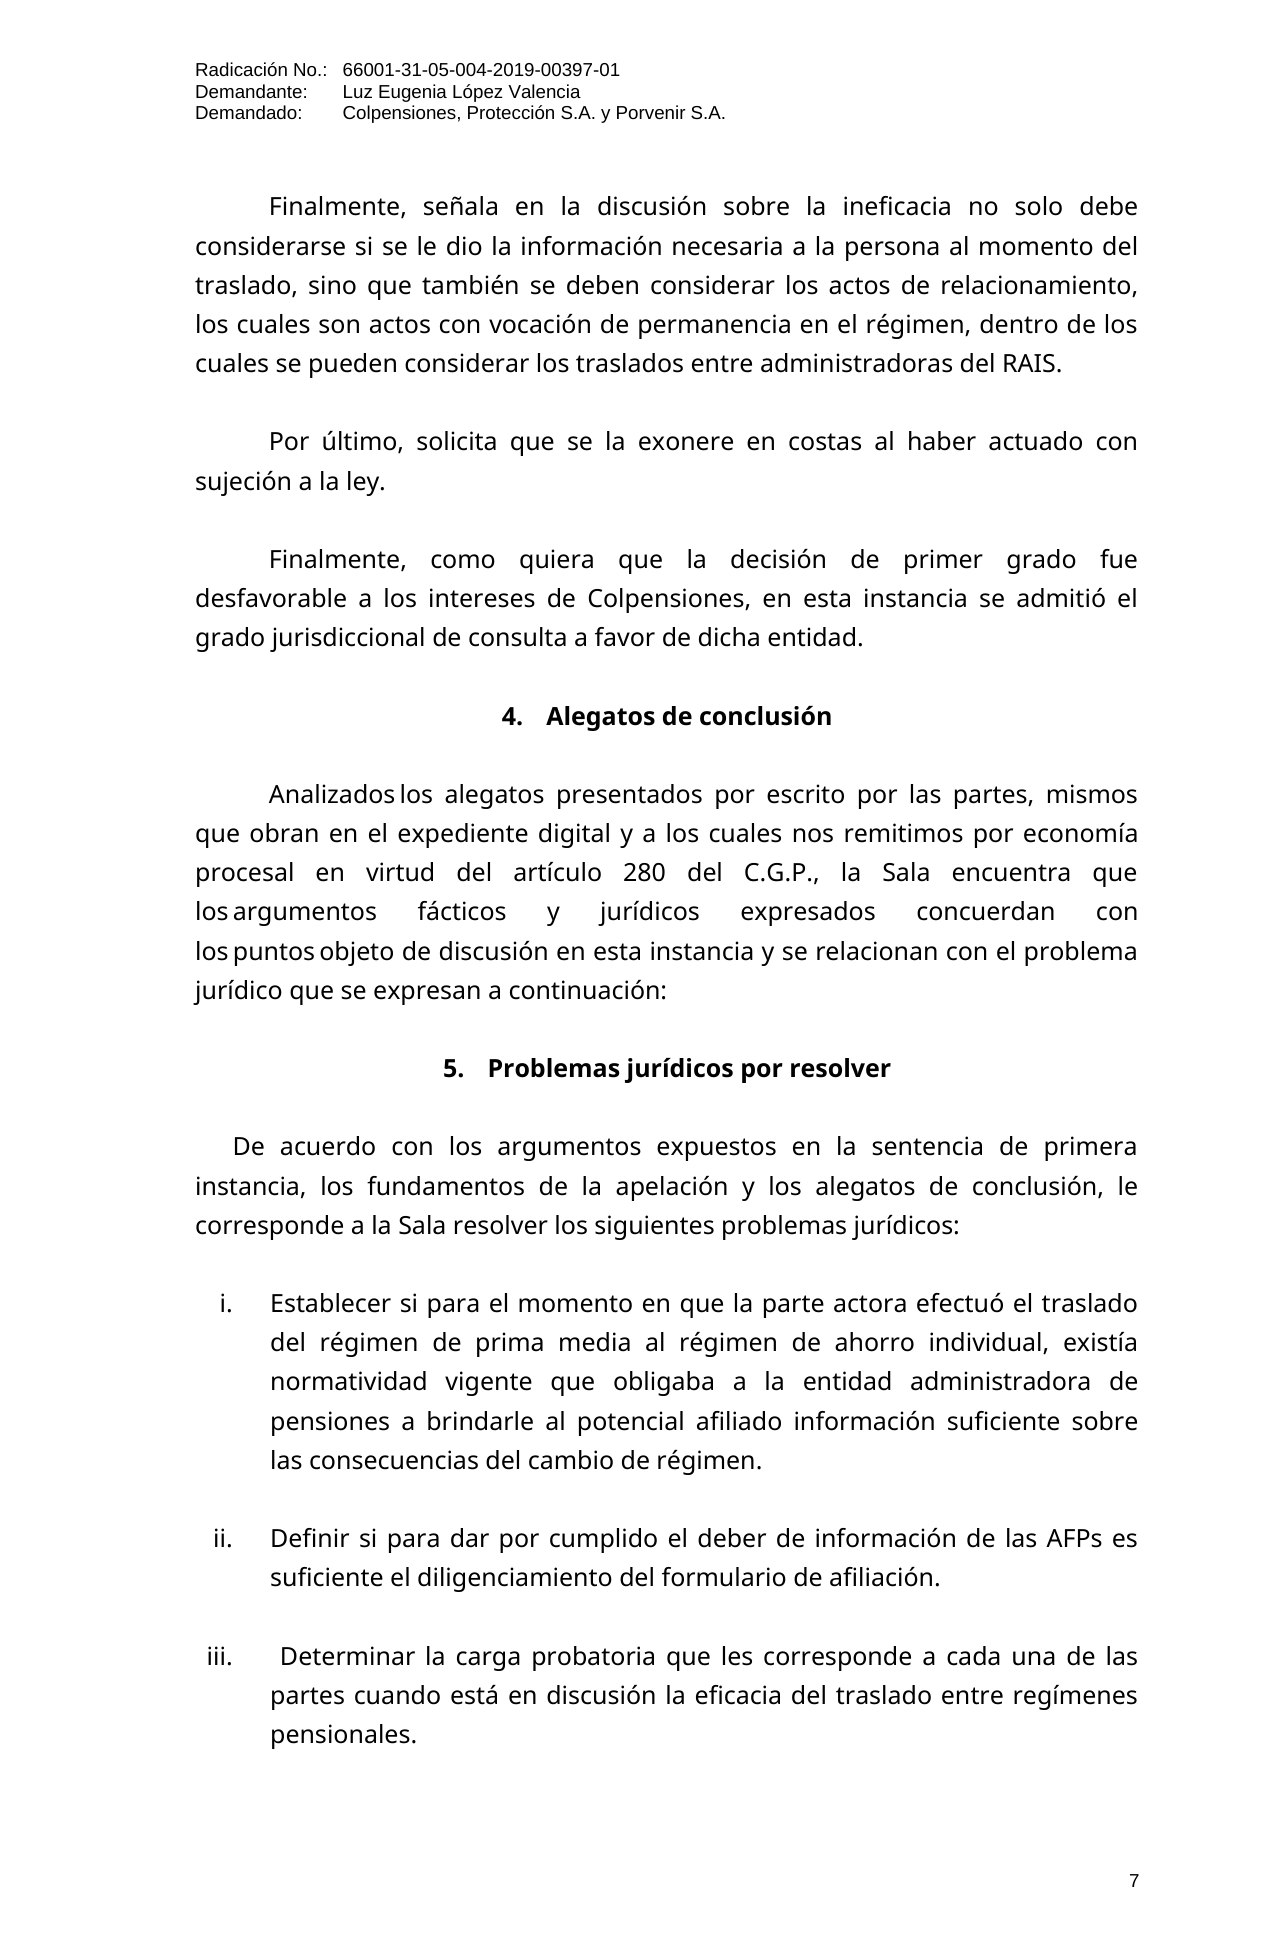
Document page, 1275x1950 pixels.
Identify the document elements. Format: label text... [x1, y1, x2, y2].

list Problemas jurídicos por resolver [195, 1051, 1139, 1085]
text De acuerdo con los argumentos expuestos en la sentencia de primera instancia, los fundamentos de la apelación y los alegatos de conclusión, le corresponde a la Sala resolver los siguientes problemas jurídicos: [195, 1129, 1139, 1241]
text Finalmente, señala en la discusión sobre la ineficacia no solo debe considerarse si se le dio la información necesaria a la persona al momento del traslado, sino que también se deben considerar los actos de relacionamiento, los cuales son actos con vocación de permanencia en el régimen, dentro de los cuales se pueden considerar los traslados entre administradoras del RAIS. [195, 189, 1139, 380]
text Finalmente, como quiera que la decisión de primer grado fue desfavorable a los intereses de Colpensiones, en esta instancia se admitió el grado jurisdiccional de consulta a favor de dicha entidad. [195, 541, 1139, 654]
list Establecer si para el momento en que la parte actora efectuó el traslado del régimen de prima media al régimen de ahorro individual, existía normatividad vigente que obligaba a la entidad administradora de pensiones a brindarle al potencial afiliado información suficiente sobre las consecuencias del cambio de régimen. [232, 1286, 1139, 1476]
list Determinar la carga probatoria que les corresponde a cada una de las partes cuando está en discusión la eficacia del traslado entre regímenes pensionales. [232, 1638, 1139, 1751]
list Alegatos de conclusión [195, 698, 1139, 732]
list Definir si para dar por cumplido el deber de información de las AFPs es suficiente el diligenciamiento del formulario de afiliación. [232, 1521, 1139, 1594]
text Analizados los alegatos presentados por escrito por las partes, mismos que obran en el expediente digital y a los cuales nos remitimos por economía procesal en virtud del artículo 280 del C.G.P., la Sala encuentra que los argumentos fácticos y jurídicos expresados concuerdan con los puntos objeto de discusión en esta instancia y se relacionan con el problema jurídico que se expresan a continuación: [195, 776, 1139, 1006]
text Por último, solicita que se la exonere en costas al haber actuado con sujeción a la ley. [195, 424, 1139, 497]
